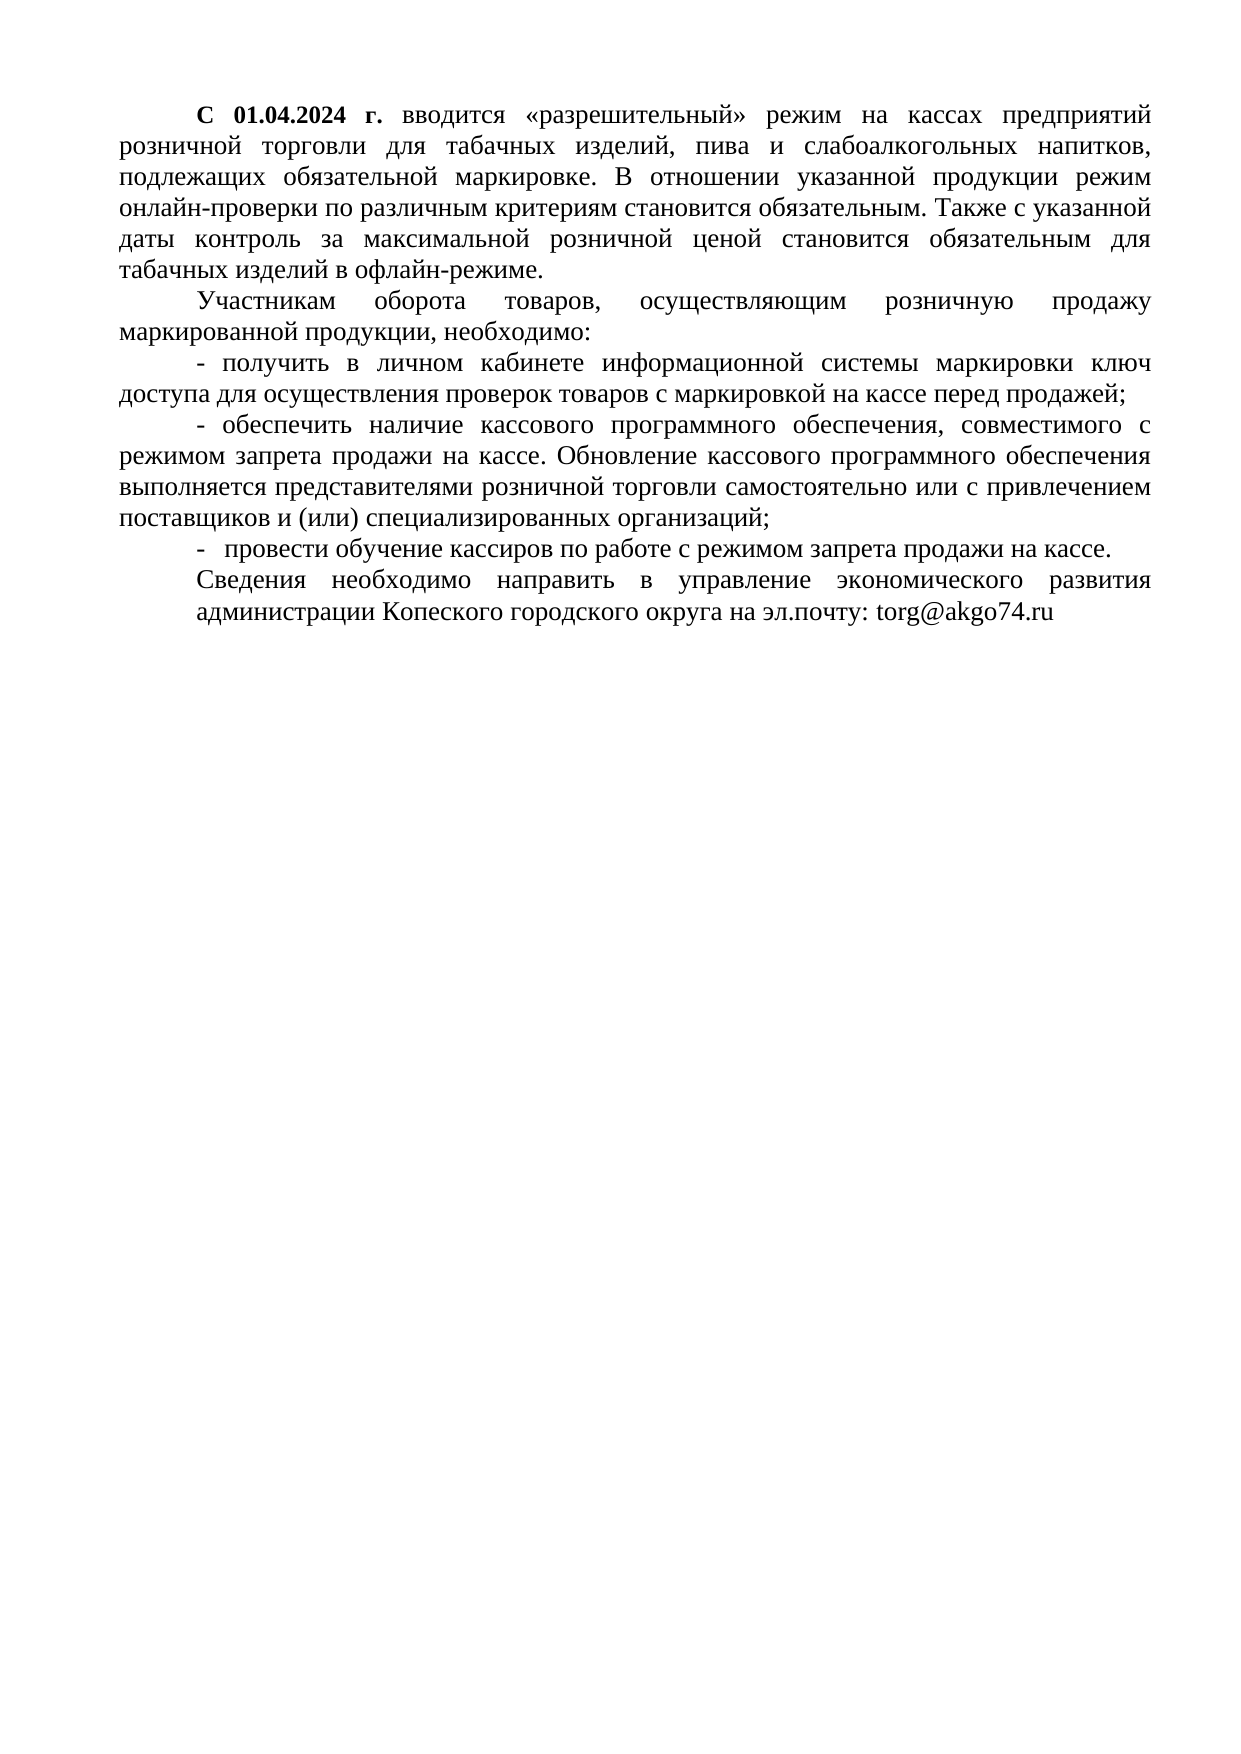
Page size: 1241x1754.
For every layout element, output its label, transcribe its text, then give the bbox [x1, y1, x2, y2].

text Сведения необходимо направить в управление экономического развития администрации Копеского городского округа на эл.почту: torg@akgo74.ru [196, 564, 1152, 626]
list получить в личном кабинете информационной системы маркировки ключ доступа для осуществления проверок товаров с маркировкой на кассе перед продажей; [119, 347, 1152, 409]
text Участникам оборота товаров, осуществляющим розничную продажу маркированной продукции, необходимо: [119, 285, 1152, 347]
text С 01.04.2024 г. вводится «разрешительный» режим на кассах предприятий розничной торговли для табачных изделий, пива и слабоалкогольных напитков, подлежащих обязательной маркировке. В отношении указанной продукции режим онлайн-проверки по различным критериям становится обязательным. Также с указанной даты контроль за максимальной розничной ценой становится обязательным для табачных изделий в офлайн-режиме. [119, 98, 1152, 285]
list обеспечить наличие кассового программного обеспечения, совместимого с режимом запрета продажи на кассе. Обновление кассового программного обеспечения выполняется представителями розничной торговли самостоятельно или с привлечением поставщиков и (или) специализированных организаций; [119, 409, 1152, 533]
list провести обучение кассиров по работе с режимом запрета продажи на кассе. [119, 533, 1152, 564]
